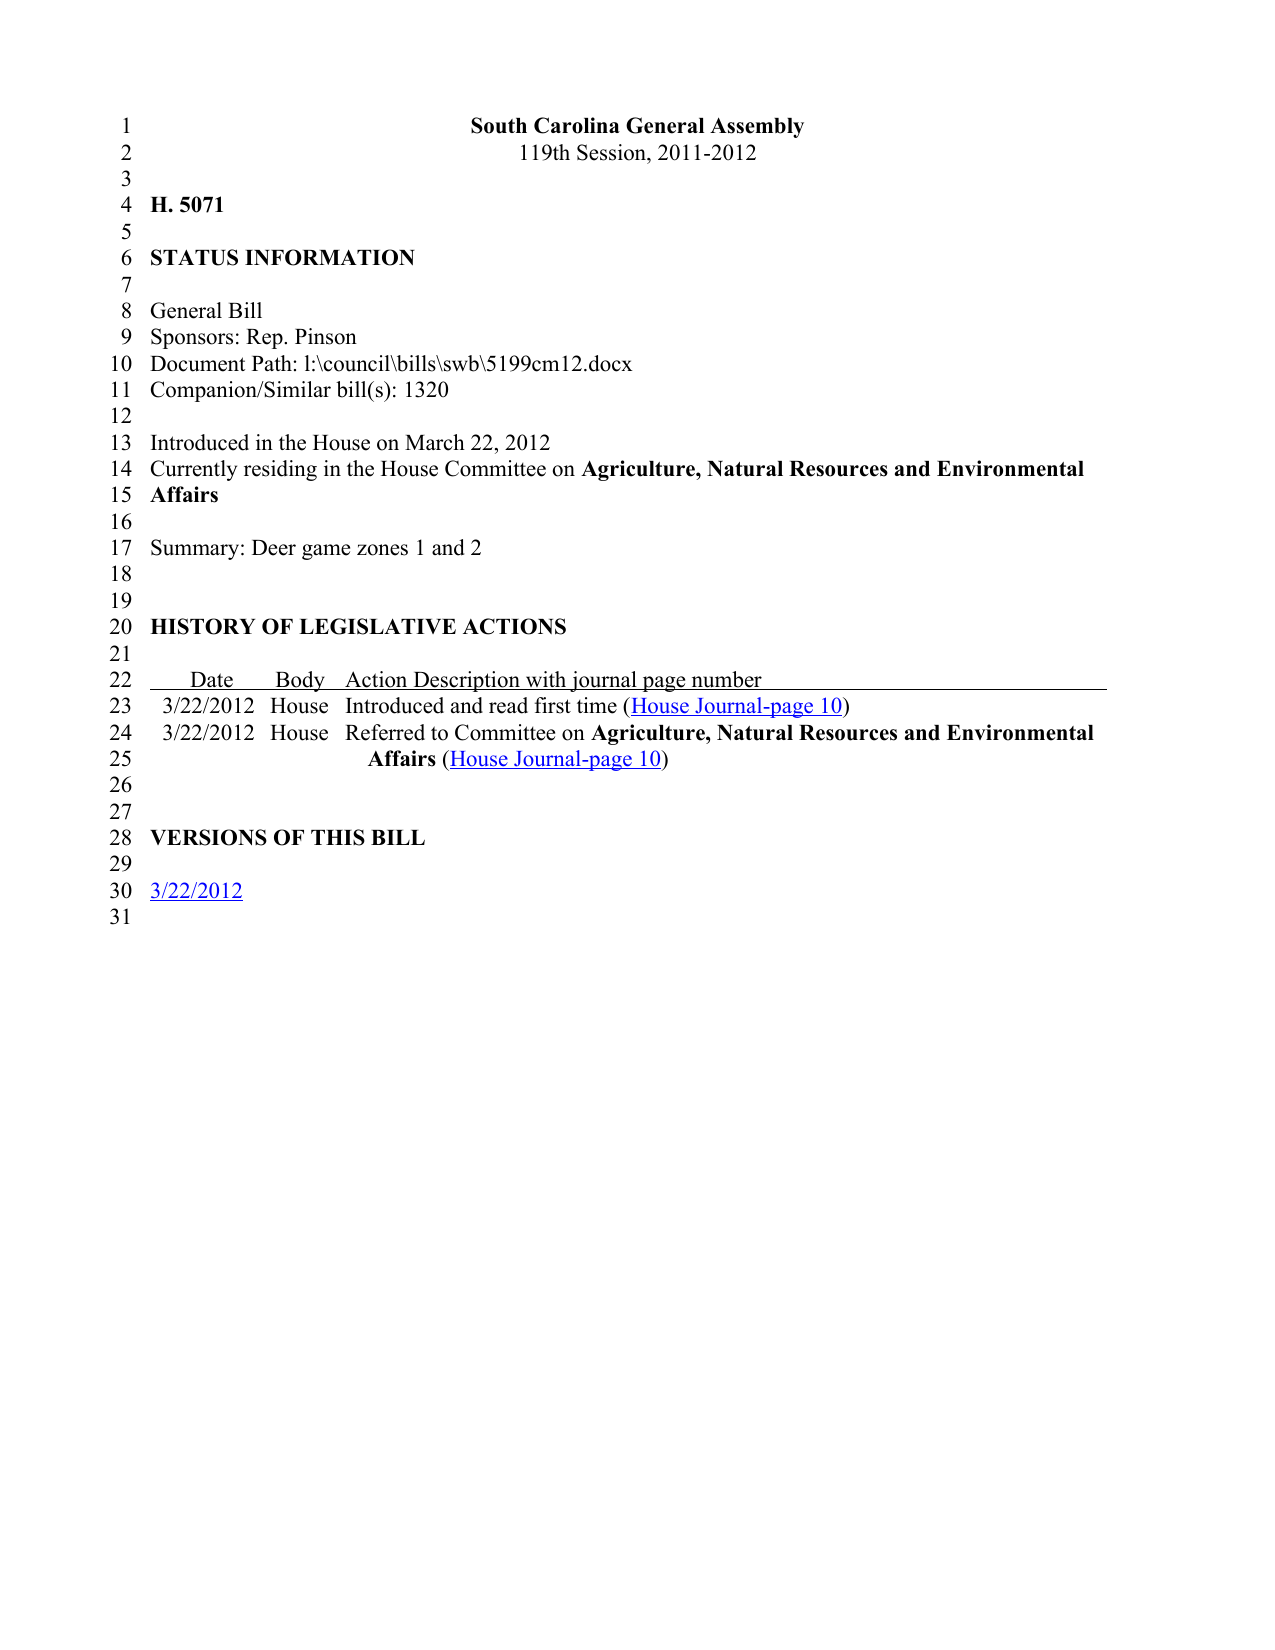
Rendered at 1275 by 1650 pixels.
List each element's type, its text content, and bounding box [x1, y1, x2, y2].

text Date Body Action Description with journal page number [150, 666, 1125, 692]
text Companion/Similar bill(s): 1320 [150, 376, 1125, 402]
text Introduced in the House on March 22, 2012 [150, 429, 1125, 455]
text 119th Session, 2011-2012 [150, 139, 1125, 165]
text VERSIONS OF THIS BILL [150, 824, 1125, 850]
text 3/22/2012 House Referred to Committee on Agriculture, Natural Resources and Environmental Affairs (House Journal-page 10) [150, 719, 1125, 771]
text South Carolina General Assembly [150, 112, 1125, 139]
text STATUS INFORMATION [150, 244, 1125, 271]
text Sponsors: Rep. Pinson [150, 323, 1125, 350]
text HISTORY OF LEGISLATIVE ACTIONS [150, 613, 1125, 639]
text Document Path: l:\council\bills\swb\5199cm12.docx [150, 350, 1125, 376]
text 3/22/2012 House Introduced and read first time (House Journal-page 10) [150, 692, 1125, 719]
text General Bill [150, 297, 1125, 323]
text H. 5071 [150, 192, 1125, 218]
text Summary: Deer game zones 1 and 2 [150, 534, 1125, 561]
text 3/22/2012 [150, 877, 1125, 903]
text Currently residing in the House Committee on Agriculture, Natural Resources and Environmental Affairs [150, 455, 1125, 508]
